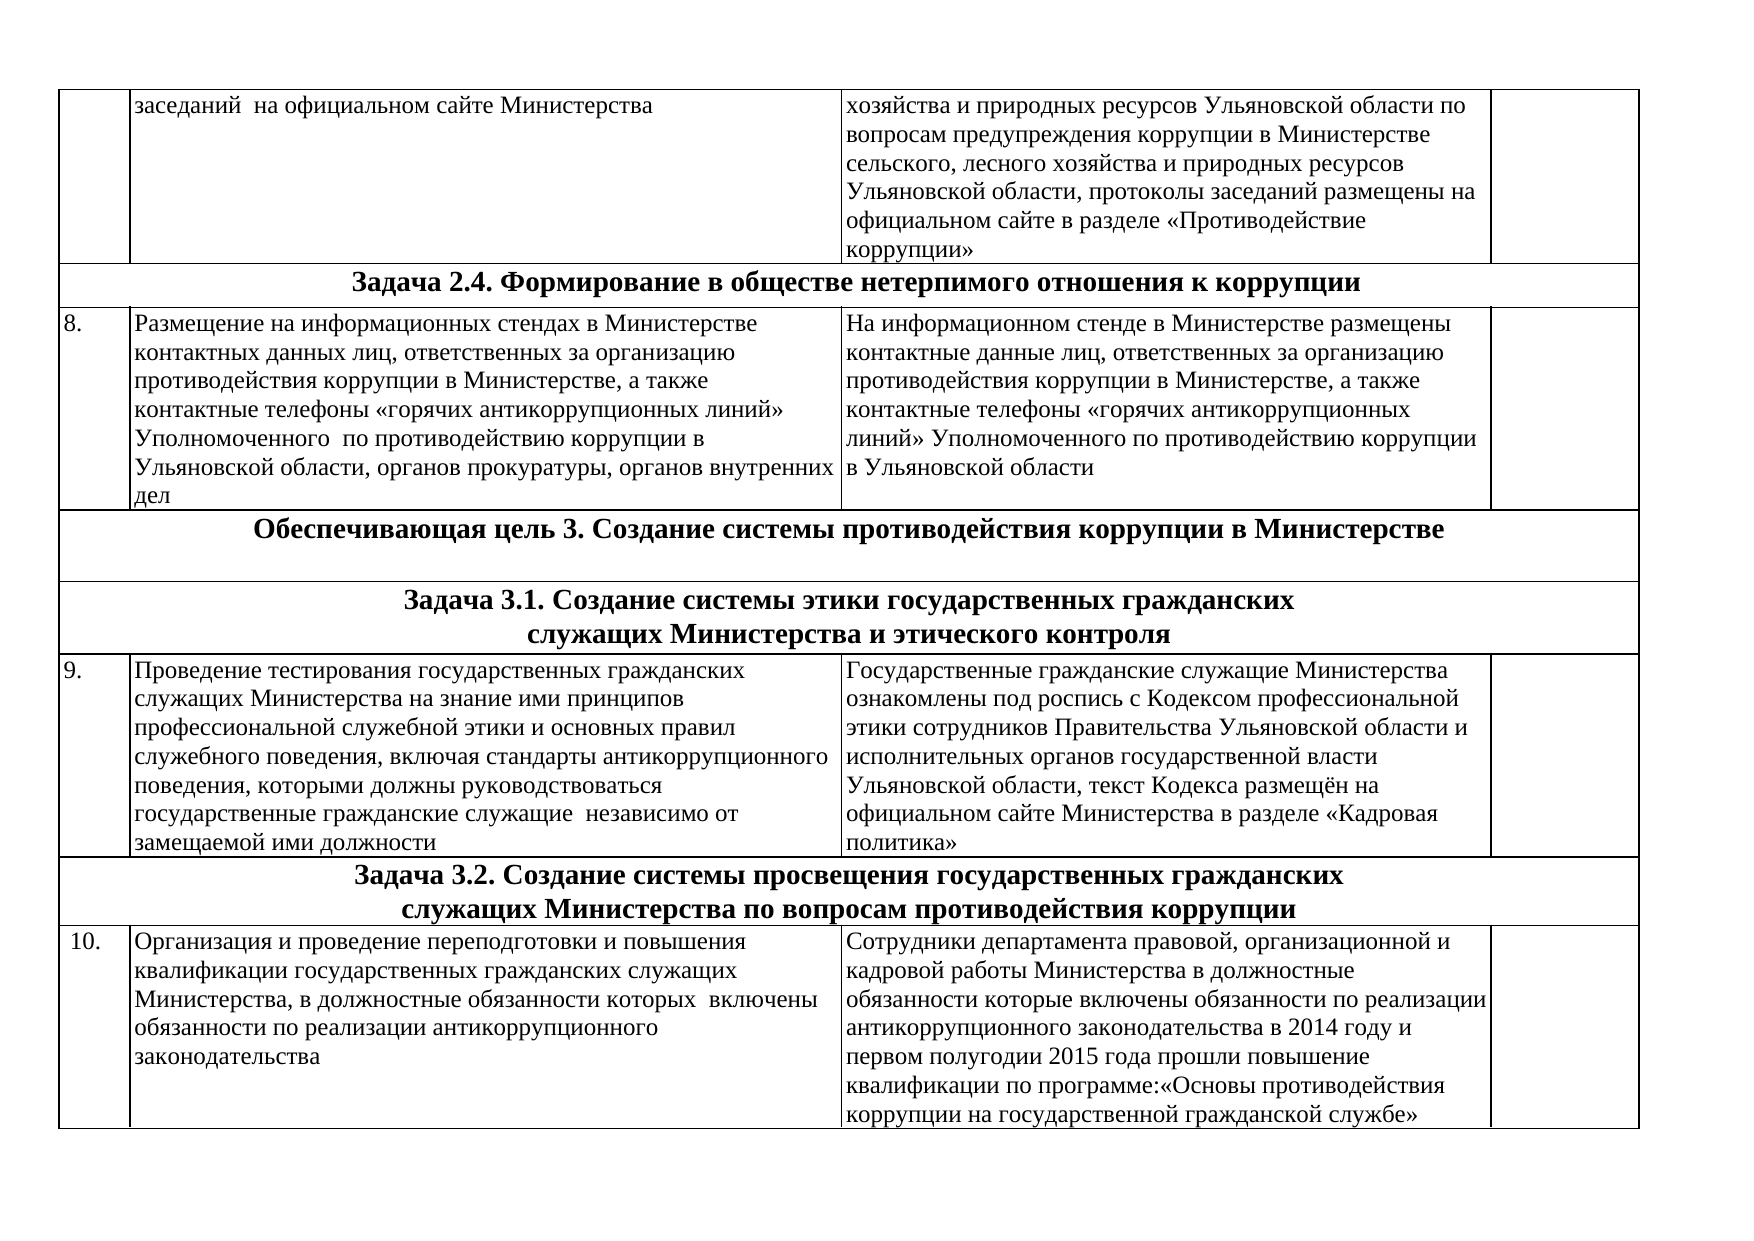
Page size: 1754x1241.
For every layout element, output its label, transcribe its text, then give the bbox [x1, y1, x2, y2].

table_cell Организация и проведение переподготовки и повышения квалификации государственных гражданских служащих Министерства, в должностные обязанности которых включены обязанности по реализации антикоррупционного законодательства [131, 926, 841, 1127]
table_cell Сотрудники департамента правовой, организационной и кадровой работы Министерства в должностные обязанности которые включены обязанности по реализации антикоррупционного законодательства в 2014 году и первом полугодии 2015 года прошли повышение квалификации по программе:«Основы противодействия коррупции на государственной гражданской службе» [842, 926, 1490, 1127]
table_cell Задача 3.1. Создание системы этики государственных гражданских служащих Министерства и этического контроля [60, 582, 1638, 653]
table_cell [1492, 308, 1638, 509]
table_cell Проведение тестирования государственных гражданских служащих Министерства на знание ими принципов профессиональной служебной этики и основных правил служебного поведения, включая стандарты антикоррупционного поведения, которыми должны руководствоваться государственные гражданские служащие независимо от замещаемой ими должности [131, 655, 841, 856]
table_cell [1492, 90, 1638, 263]
table_cell Обеспечивающая цель 3. Создание системы противодействия коррупции в Министерстве [60, 511, 1638, 581]
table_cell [131, 90, 841, 263]
table_cell 8. [60, 308, 129, 509]
table_cell 9. [60, 655, 129, 856]
table_cell На информационном стенде в Министерстве размещены контактные данные лиц, ответственных за организацию противодействия коррупции в Министерстве, а также контактные телефоны «горячих антикоррупционных линий» Уполномоченного по противодействию коррупции в Ульяновской области [842, 308, 1490, 509]
table_cell [1492, 926, 1638, 1127]
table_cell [842, 90, 1490, 263]
table_cell [1492, 655, 1638, 856]
table_cell Размещение на информационных стендах в Министерстве контактных данных лиц, ответственных за организацию противодействия коррупции в Министерстве, а также контактные телефоны «горячих антикоррупционных линий» Уполномоченного по противодействию коррупции в Ульяновской области, органов прокуратуры, органов внутренних дел [131, 308, 841, 509]
table_cell Задача 3.2. Создание системы просвещения государственных гражданских служащих Министерства по вопросам противодействия коррупции [60, 858, 1638, 924]
table_cell Задача 2.4. Формирование в обществе нетерпимого отношения к коррупции [60, 264, 1638, 306]
table_cell Государственные гражданские служащие Министерства ознакомлены под роспись с Кодексом профессиональной этики сотрудников Правительства Ульяновской области и исполнительных органов государственной власти Ульяновской области, текст Кодекса размещён на официальном сайте Министерства в разделе «Кадровая политика» [842, 655, 1490, 856]
table_cell 10. [60, 926, 129, 1127]
table_cell 7. [60, 90, 129, 263]
